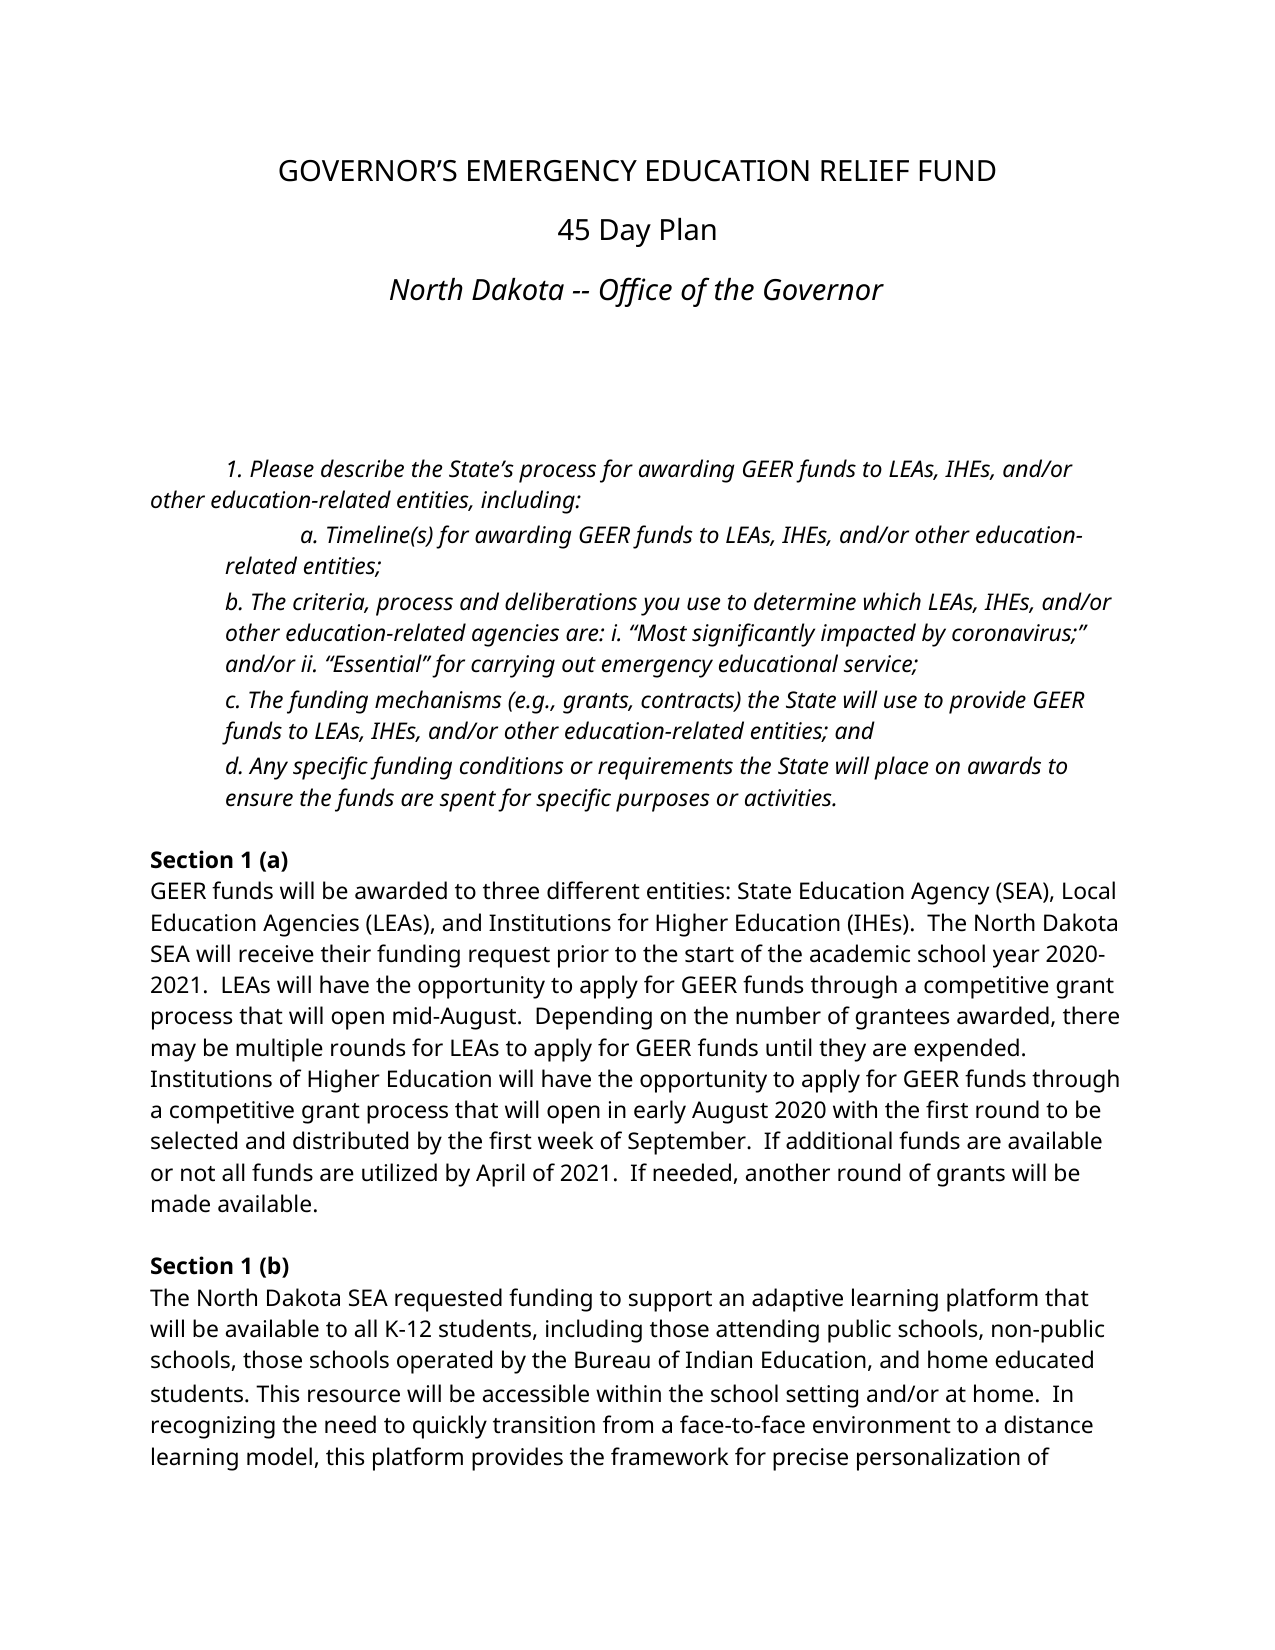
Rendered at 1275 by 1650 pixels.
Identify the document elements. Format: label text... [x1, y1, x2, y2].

text d. Any specific funding conditions or requirements the State will place on awards to ensure the funds are spent for specific purposes or activities. [225, 750, 1125, 813]
text Section 1 (b) [150, 1250, 1125, 1281]
text GOVERNOR’S EMERGENCY EDUCATION RELIEF FUND [150, 150, 1125, 190]
text North Dakota -- Office of the Governor [150, 269, 1125, 309]
text 45 Day Plan [150, 209, 1125, 249]
text c. The funding mechanisms (e.g., grants, contracts) the State will use to provide GEER funds to LEAs, IHEs, and/or other education-related entities; and [225, 683, 1125, 746]
list 1. Please describe the State’s process for awarding GEER funds to LEAs, IHEs, and/or other education-related entities, including: [150, 452, 1125, 515]
text Section 1 (a) [150, 844, 1125, 875]
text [150, 1281, 1125, 1472]
list a. Timeline(s) for awarding GEER funds to LEAs, IHEs, and/or other education-related entities; [225, 519, 1125, 582]
text GEER funds will be awarded to three different entities: State Education Agency (SEA), Local Education Agencies (LEAs), and Institutions for Higher Education (IHEs). The North Dakota SEA will receive their funding request prior to the start of the academic school year 2020-2021. LEAs will have the opportunity to apply for GEER funds through a competitive grant process that will open mid-August. Depending on the number of grantees awarded, there may be multiple rounds for LEAs to apply for GEER funds until they are expended. Institutions of Higher Education will have the opportunity to apply for GEER funds through a competitive grant process that will open in early August 2020 with the first round to be selected and distributed by the first week of September. If additional funds are available or not all funds are utilized by April of 2021. If needed, another round of grants will be made available. [150, 875, 1125, 1219]
text b. The criteria, process and deliberations you use to determine which LEAs, IHEs, and/or other education-related agencies are: i. “Most significantly impacted by coronavirus;” and/or ii. “Essential” for carrying out emergency educational service; [225, 586, 1125, 679]
